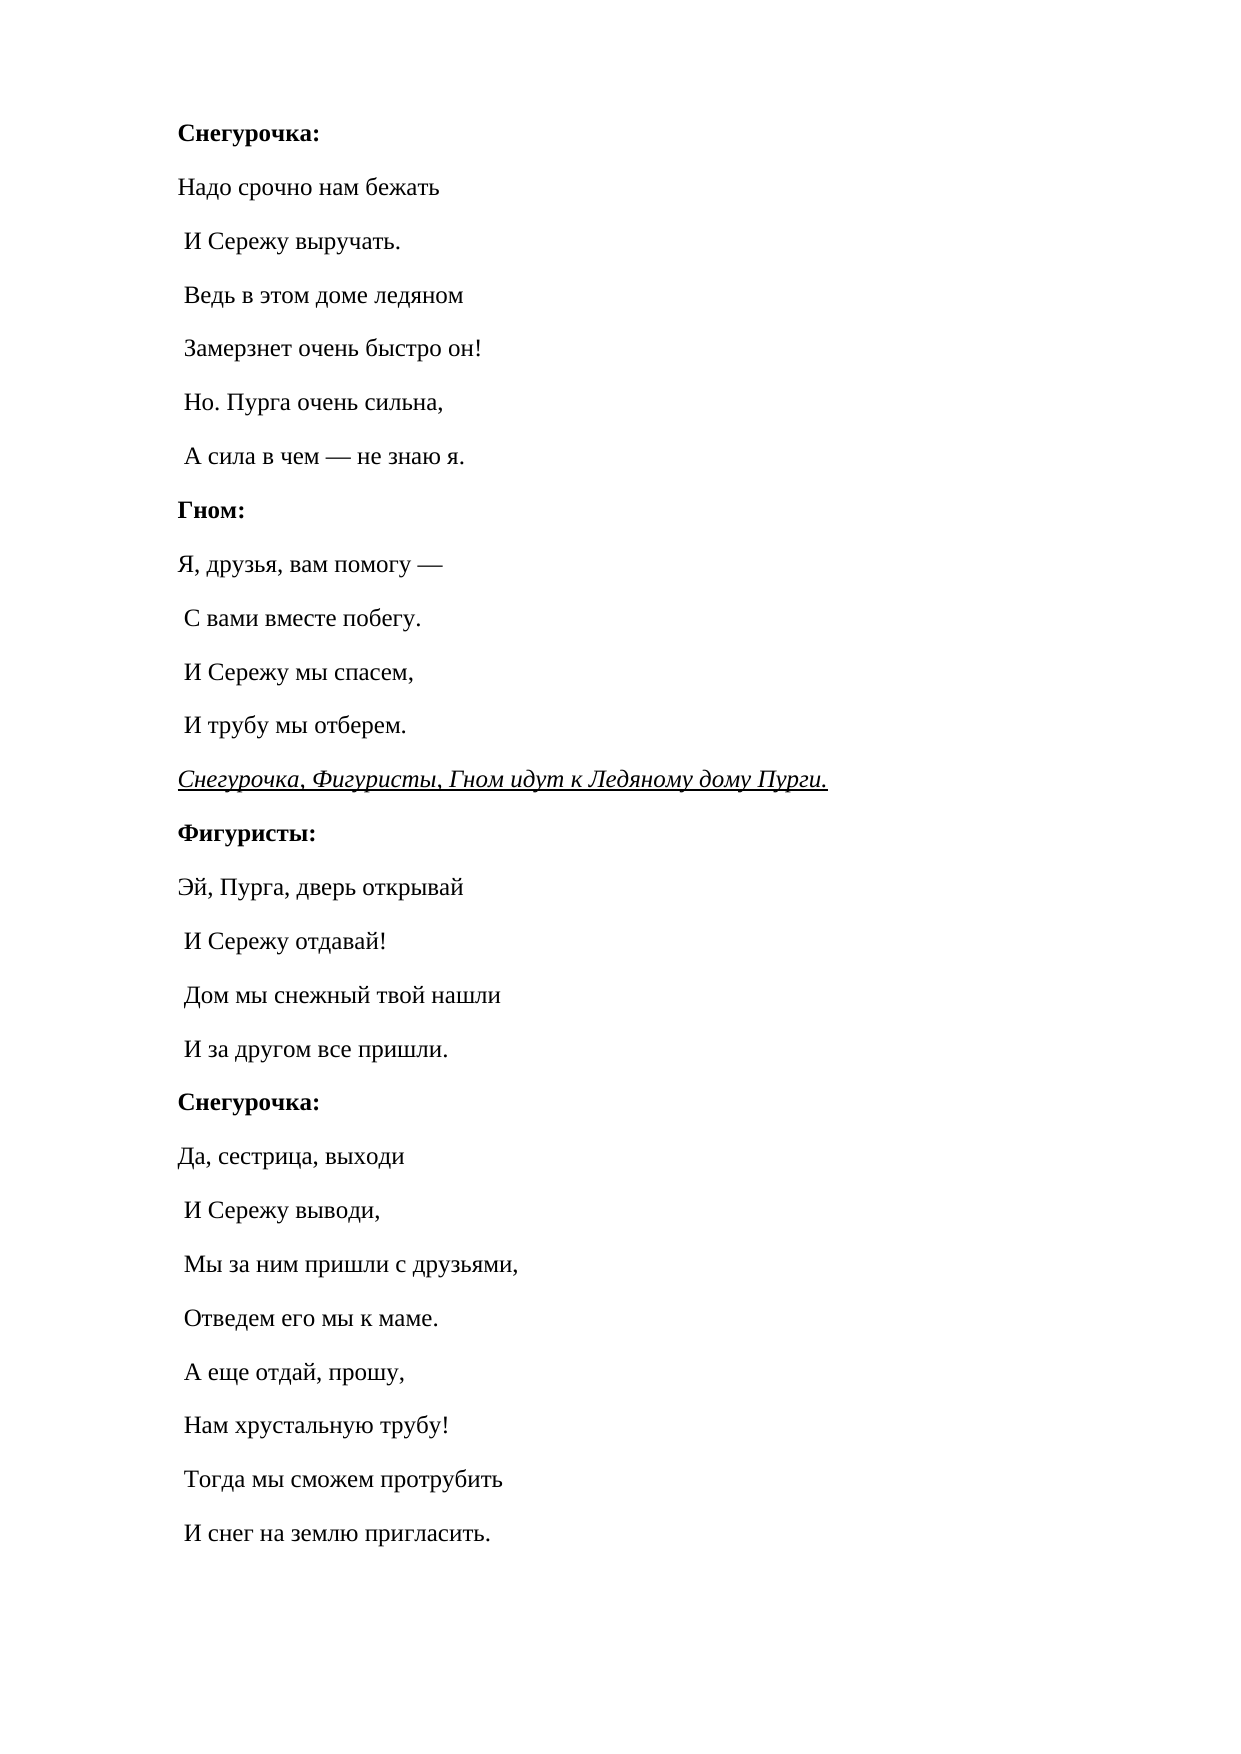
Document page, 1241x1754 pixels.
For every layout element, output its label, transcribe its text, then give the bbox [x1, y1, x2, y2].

text Тогда мы сможем протрубить [177, 1464, 1152, 1493]
text Но. Пурга очень сильна, [177, 387, 1152, 416]
text Снегурочка, Фигуристы, Гном идут к Ледяному дому Пурги. [177, 764, 1152, 793]
text И Сережу выводи, [177, 1195, 1152, 1224]
text Нам хрустальную трубу! [177, 1411, 1152, 1439]
text Эй, Пурга, дверь открывай [177, 872, 1152, 901]
text Надо срочно нам бежать [177, 172, 1152, 201]
text Дом мы снежный твой нашли [177, 980, 1152, 1008]
text Мы за ним пришли с друзьями, [177, 1249, 1152, 1278]
text Я, друзья, вам помогу — [177, 549, 1152, 578]
text И Сережу мы спасем, [177, 657, 1152, 685]
text Ведь в этом доме ледяном [177, 280, 1152, 308]
text И Сережу выручать. [177, 226, 1152, 254]
text И за другом все пришли. [177, 1034, 1152, 1062]
text А еще отдай, прошу, [177, 1357, 1152, 1386]
text И снег на землю пригласить. [177, 1518, 1152, 1547]
text А сила в чем — не знаю я. [177, 441, 1152, 470]
text Замерзнет очень быстро он! [177, 333, 1152, 362]
text И Сережу отдавай! [177, 926, 1152, 955]
text Фигуристы: [177, 818, 1152, 847]
text И трубу мы отберем. [177, 711, 1152, 739]
text Снегурочка: [177, 1087, 1152, 1116]
text Да, сестрица, выходи [177, 1141, 1152, 1170]
text С вами вместе побегу. [177, 603, 1152, 632]
text Снегурочка: [177, 118, 1152, 147]
text Гном: [177, 495, 1152, 524]
text Отведем его мы к маме. [177, 1303, 1152, 1332]
